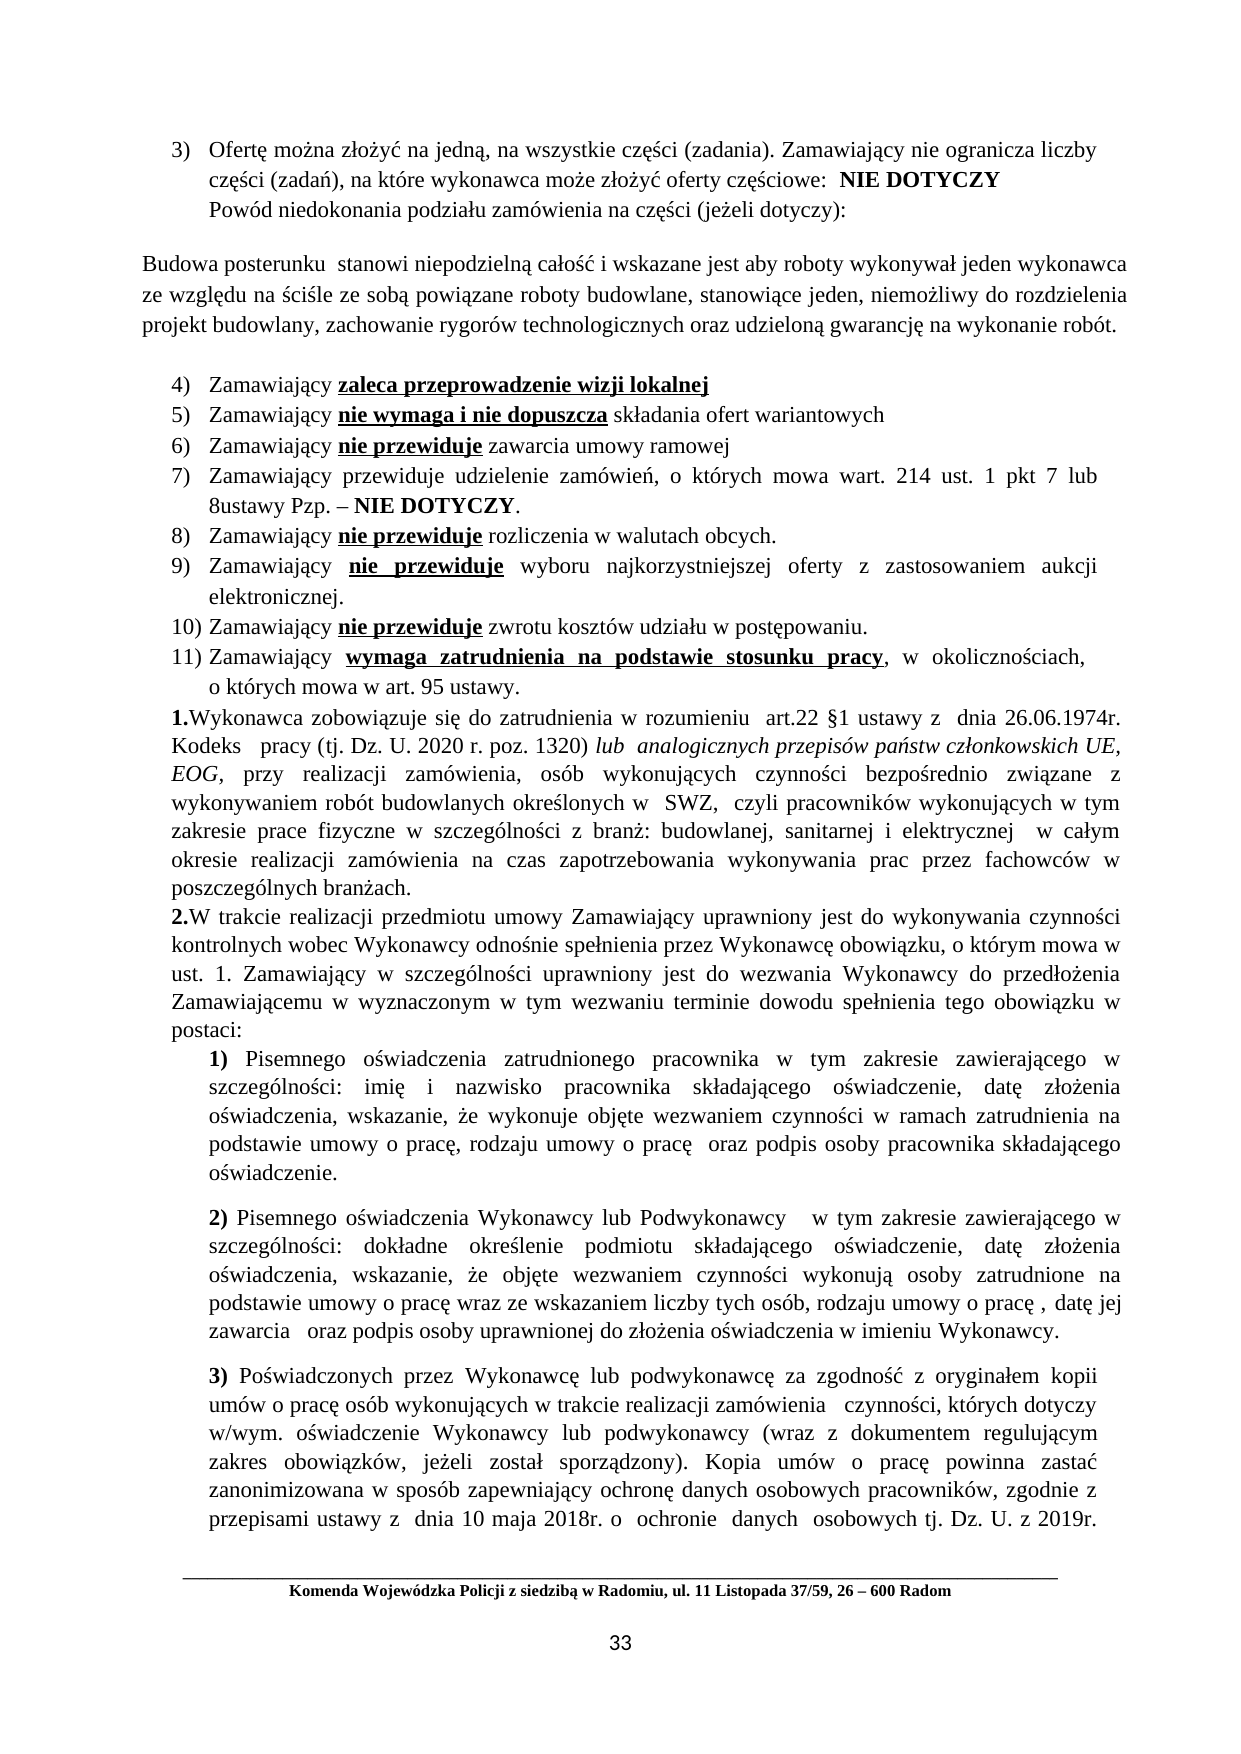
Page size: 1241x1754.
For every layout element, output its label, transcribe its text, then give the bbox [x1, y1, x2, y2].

list Zamawiający nie przewiduje zwrotu kosztów udziału w postępowaniu. [171, 613, 1098, 639]
list Zamawiający nie przewiduje wyboru najkorzystniejszej oferty z zastosowaniem aukcji elektronicznej. [171, 553, 1098, 609]
text 2) Pisemnego oświadczenia Wykonawcy lub Podwykonawcy w tym zakresie zawierającego w szczególności: dokładne określenie podmiotu składającego oświadczenie, datę złożenia oświadczenia, wskazanie, że objęte wezwaniem czynności wykonują osoby zatrudnione na podstawie umowy o pracę wraz ze wskazaniem liczby tych osób, rodzaju umowy o pracę , datę jej zawarcia oraz podpis osoby uprawnionej do złożenia oświadczenia w imieniu Wykonawcy. [209, 1204, 1122, 1344]
list Zamawiający nie przewiduje rozliczenia w walutach obcych. [171, 522, 1098, 549]
list 2.W trakcie realizacji przedmiotu umowy Zamawiający uprawniony jest do wykonywania czynności kontrolnych wobec Wykonawcy odnośnie spełnienia przez Wykonawcę obowiązku, o którym mowa w ust. 1. Zamawiający w szczególności uprawniony jest do wezwania Wykonawcy do przedłożenia Zamawiającemu w wyznaczonym w tym wezwaniu terminie dowodu spełnienia tego obowiązku w postaci: [171, 903, 1122, 1043]
list Zamawiający nie przewiduje zawarcia umowy ramowej [171, 432, 1098, 458]
list 1) Pisemnego oświadczenia zatrudnionego pracownika w tym zakresie zawierającego w szczególności: imię i nazwisko pracownika składającego oświadczenie, datę złożenia oświadczenia, wskazanie, że wykonuje objęte wezwaniem czynności w ramach zatrudnienia na podstawie umowy o pracę, rodzaju umowy o pracę oraz podpis osoby pracownika składającego oświadczenie. [209, 1045, 1122, 1185]
text Budowa posterunku stanowi niepodzielną całość i wskazane jest aby roboty wykonywał jeden wykonawca ze względu na ściśle ze sobą powiązane roboty budowlane, stanowiące jeden, niemożliwy do rozdzielenia projekt budowlany, zachowanie rygorów technologicznych oraz udzieloną gwarancję na wykonanie robót. [142, 251, 1128, 337]
list Zamawiający wymaga zatrudnienia na podstawie stosunku pracy, w okolicznościach, o których mowa w art. 95 ustawy. [171, 643, 1098, 700]
text Powód niedokonania podziału zamówienia na części (jeżeli dotyczy): [209, 196, 1128, 223]
list Ofertę można złożyć na jedną, na wszystkie części (zadania). Zamawiający nie ogranicza liczby części (zadań), na które wykonawca może złożyć oferty częściowe: NIE DOTYCZY [171, 136, 1098, 192]
list Zamawiający przewiduje udzielenie zamówień, o których mowa wart. 214 ust. 1 pkt 7 lub 8ustawy Pzp. – NIE DOTYCZY. [171, 462, 1098, 518]
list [209, 1363, 1098, 1531]
list 1.Wykonawca zobowiązuje się do zatrudnienia w rozumieniu art.22 §1 ustawy z dnia 26.06.1974r. Kodeks pracy (tj. Dz. U. 2020 r. poz. 1320) lub analogicznych przepisów państw członkowskich UE, EOG, przy realizacji zamówienia, osób wykonujących czynności bezpośrednio związane z wykonywaniem robót budowlanych określonych w SWZ, czyli pracowników wykonujących w tym zakresie prace fizyczne w szczególności z branż: budowlanej, sanitarnej i elektrycznej w całym okresie realizacji zamówienia na czas zapotrzebowania wykonywania prac przez fachowców w poszczególnych branżach. [171, 704, 1122, 901]
list Zamawiający zaleca przeprowadzenie wizji lokalnej [171, 371, 1128, 398]
list Zamawiający nie wymaga i nie dopuszcza składania ofert wariantowych [171, 402, 1098, 428]
